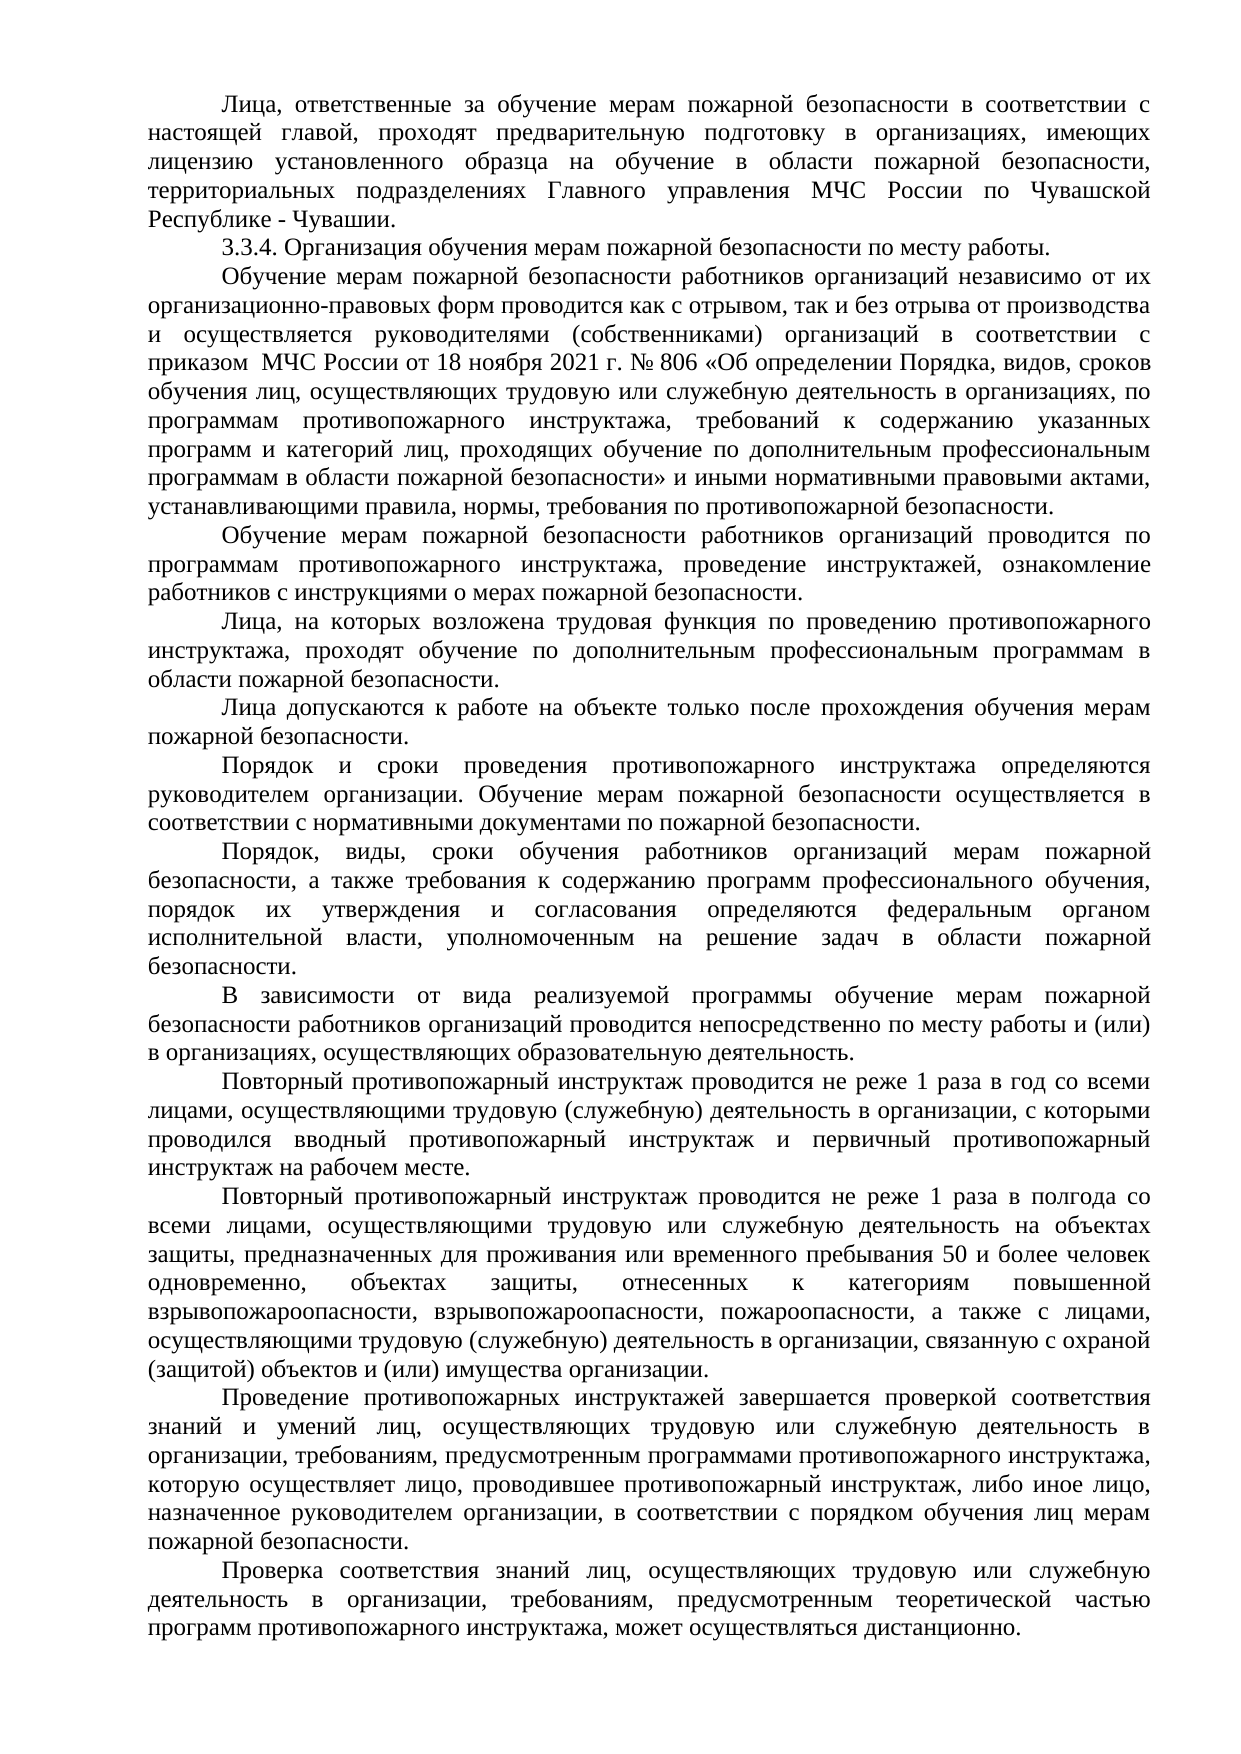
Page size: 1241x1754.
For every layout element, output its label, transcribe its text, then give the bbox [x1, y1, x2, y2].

text Порядок и сроки проведения противопожарного инструктажа определяются руководителем организации. Обучение мерам пожарной безопасности осуществляется в соответствии с нормативными документами по пожарной безопасности. [148, 750, 1152, 836]
text 3.3.4. Организация обучения мерам пожарной безопасности по месту работы. [148, 232, 1152, 261]
text Обучение мерам пожарной безопасности работников организаций проводится по программам противопожарного инструктажа, проведение инструктажей, ознакомление работников с инструкциями о мерах пожарной безопасности. [148, 520, 1152, 606]
text Проверка соответствия знаний лиц, осуществляющих трудовую или служебную деятельность в организации, требованиям, предусмотренным теоретической частью программ противопожарного инструктажа, может осуществляться дистанционно. [148, 1555, 1152, 1641]
text Проведение противопожарных инструктажей завершается проверкой соответствия знаний и умений лиц, осуществляющих трудовую или служебную деятельность в организации, требованиям, предусмотренным программами противопожарного инструктажа, которую осуществляет лицо, проводившее противопожарный инструктаж, либо иное лицо, назначенное руководителем организации, в соответствии с порядком обучения лиц мерам пожарной безопасности. [148, 1382, 1152, 1555]
text Повторный противопожарный инструктаж проводится не реже 1 раза в полгода со всеми лицами, осуществляющими трудовую или служебную деятельность на объектах защиты, предназначенных для проживания или временного пребывания 50 и более человек одновременно, объектах защиты, отнесенных к категориям повышенной взрывопожароопасности, взрывопожароопасности, пожароопасности, а также с лицами, осуществляющими трудовую (служебную) деятельность в организации, связанную с охраной (защитой) объектов и (или) имущества организации. [148, 1181, 1152, 1382]
text В зависимости от вида реализуемой программы обучение мерам пожарной безопасности работников организаций проводится непосредственно по месту работы и (или) в организациях, осуществляющих образовательную деятельность. [148, 980, 1152, 1066]
text Порядок, виды, сроки обучения работников организаций мерам пожарной безопасности, а также требования к содержанию программ профессионального обучения, порядок их утверждения и согласования определяются федеральным органом исполнительной власти, уполномоченным на решение задач в области пожарной безопасности. [148, 836, 1152, 980]
text Лица, ответственные за обучение мерам пожарной безопасности в соответствии с настоящей главой, проходят предварительную подготовку в организациях, имеющих лицензию установленного образца на обучение в области пожарной безопасности, территориальных подразделениях Главного управления МЧС России по Чувашской Республике - Чувашии. [148, 89, 1152, 232]
text Лица, на которых возложена трудовая функция по проведению противопожарного инструктажа, проходят обучение по дополнительным профессиональным программам в области пожарной безопасности. [148, 606, 1152, 692]
text Обучение мерам пожарной безопасности работников организаций независимо от их организационно-правовых форм проводится как с отрывом, так и без отрыва от производства и осуществляется руководителями (собственниками) организаций в соответствии с приказом МЧС России от 18 ноября 2021 г. № 806 «Об определении Порядка, видов, сроков обучения лиц, осуществляющих трудовую или служебную деятельность в организациях, по программам противопожарного инструктажа, требований к содержанию указанных программ и категорий лиц, проходящих обучение по дополнительным профессиональным программам в области пожарной безопасности» и иными нормативными правовыми актами, устанавливающими правила, нормы, требования по противопожарной безопасности. [148, 261, 1152, 520]
text Повторный противопожарный инструктаж проводится не реже 1 раза в год со всеми лицами, осуществляющими трудовую (служебную) деятельность в организации, с которыми проводился вводный противопожарный инструктаж и первичный противопожарный инструктаж на рабочем месте. [148, 1066, 1152, 1181]
text Лица допускаются к работе на объекте только после прохождения обучения мерам пожарной безопасности. [148, 692, 1152, 750]
